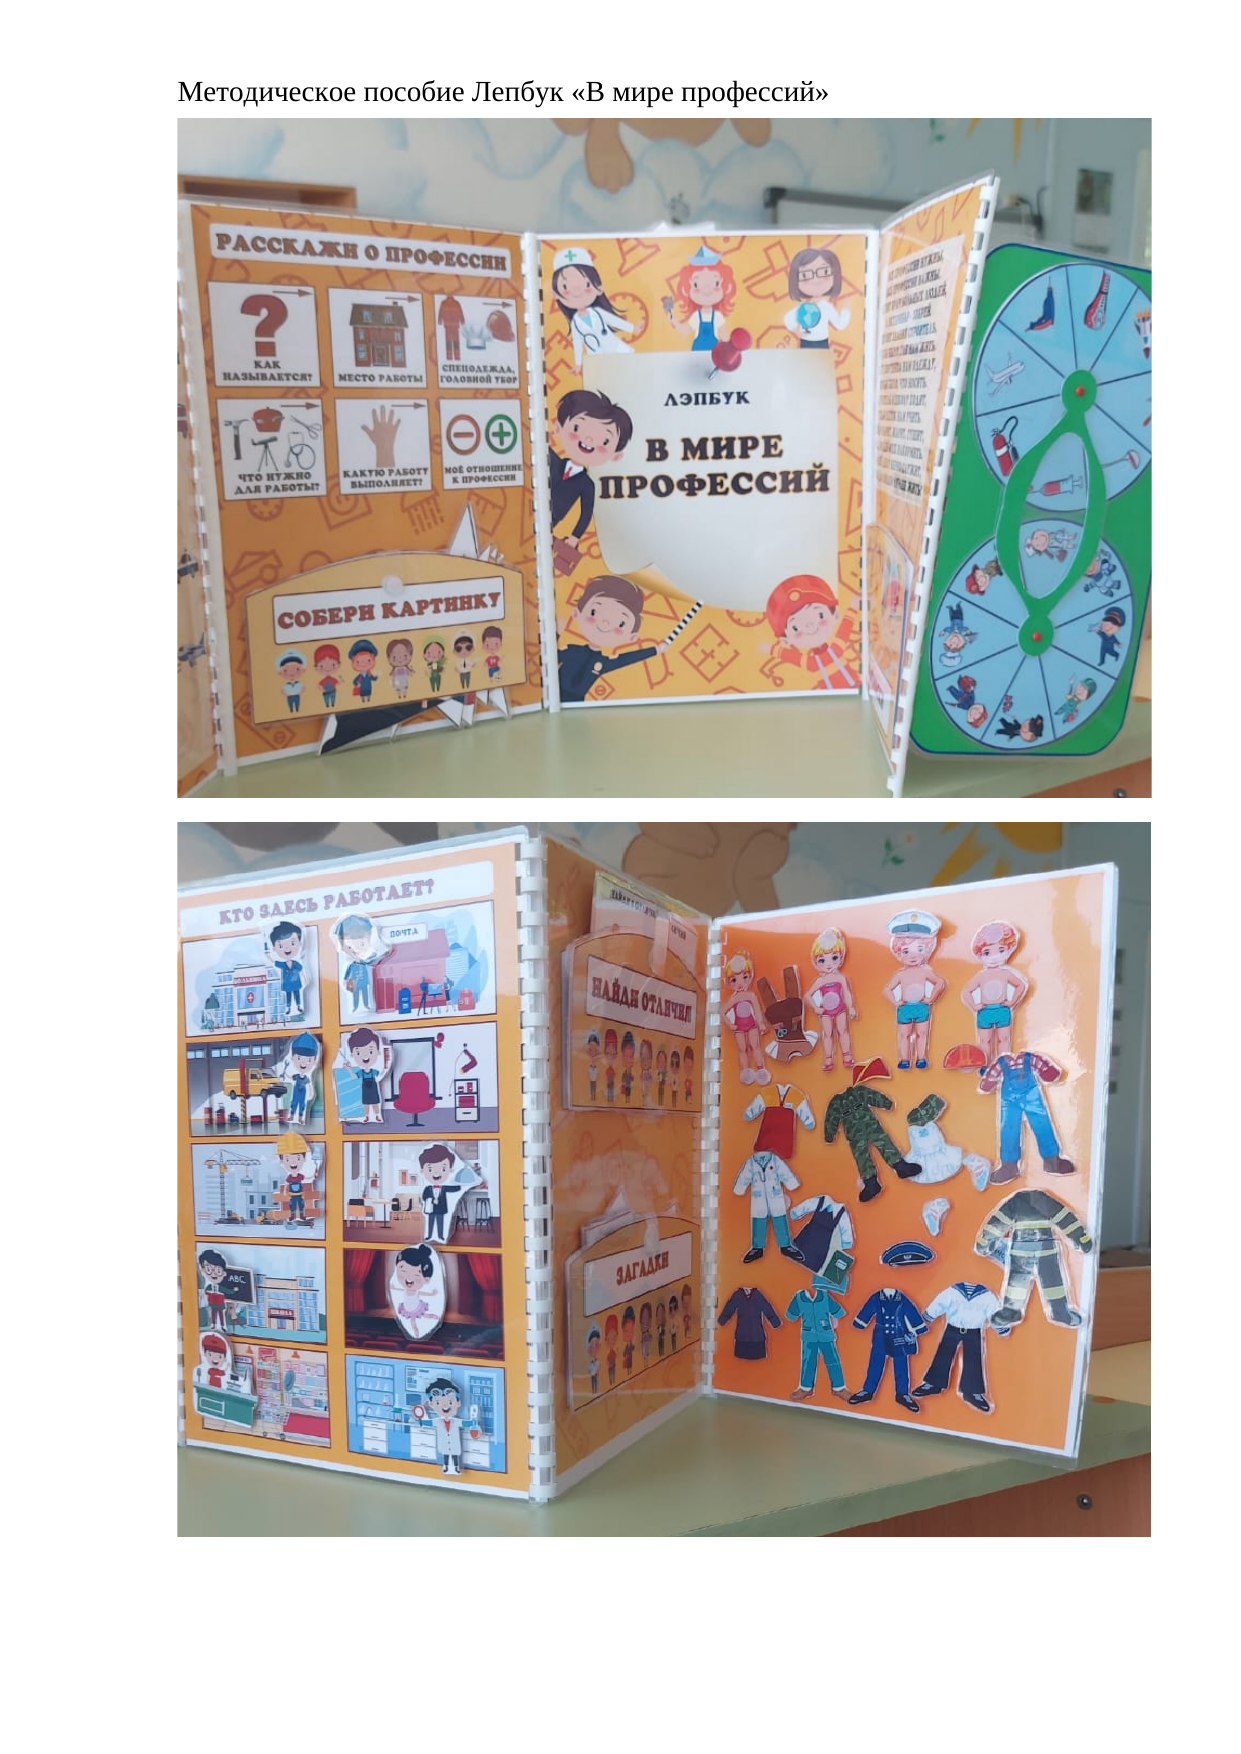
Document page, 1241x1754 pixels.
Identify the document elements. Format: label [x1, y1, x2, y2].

picture [177, 822, 1151, 1537]
picture [177, 118, 1152, 798]
